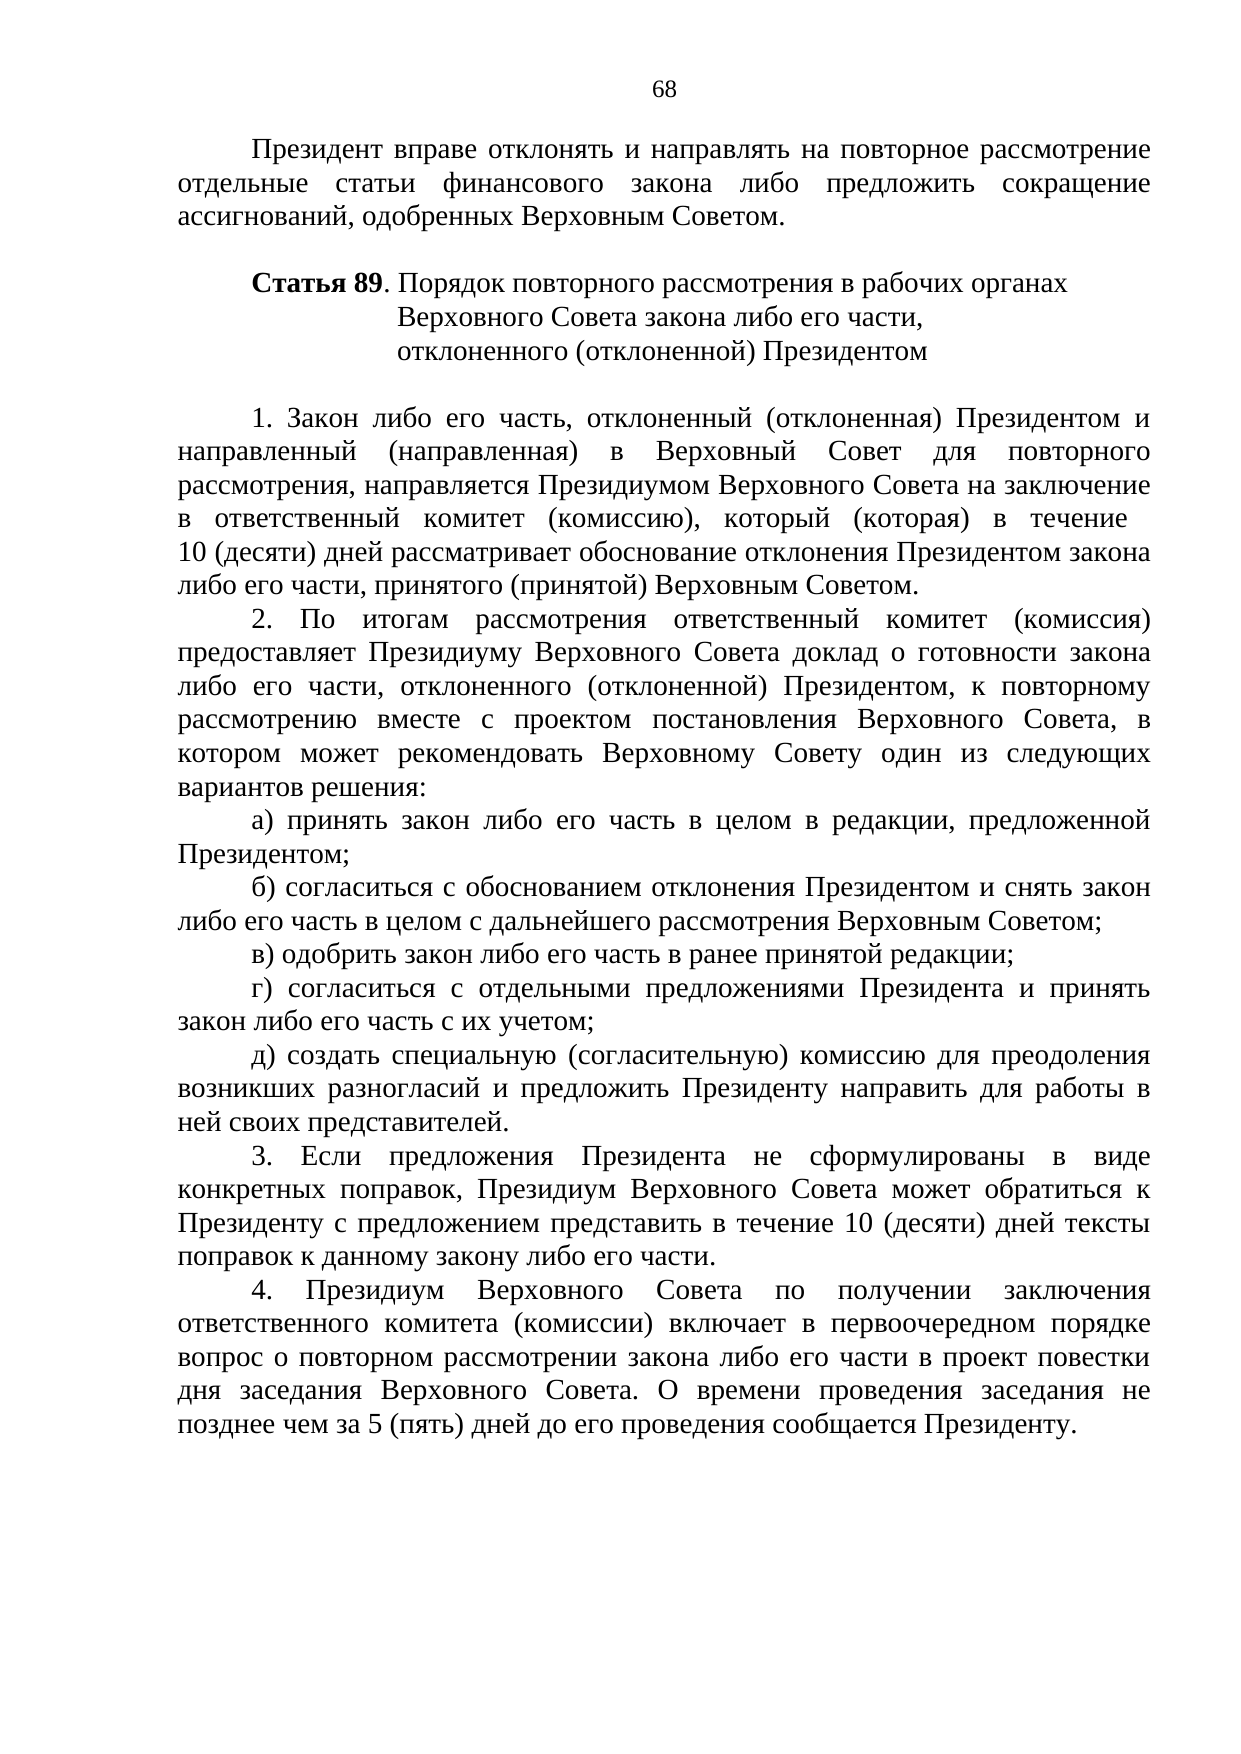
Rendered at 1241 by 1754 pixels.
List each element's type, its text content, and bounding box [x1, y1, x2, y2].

text Статья 89. Порядок повторного рассмотрения в рабочих органах [177, 266, 1152, 299]
text а) принять закон либо его часть в целом в редакции, предложенной Президентом; [177, 802, 1152, 869]
text 2. По итогам рассмотрения ответственный комитет (комиссия) предоставляет Президиуму Верховного Совета доклад о готовности закона либо его части, отклоненного (отклоненной) Президентом, к повторному рассмотрению вместе с проектом постановления Верховного Совета, в котором может рекомендовать Верховному Совету один из следующих вариантов решения: [177, 601, 1152, 802]
text 1. Закон либо его часть, отклоненный (отклоненная) Президентом и направленный (направленная) в Верховный Совет для повторного рассмотрения, направляется Президиумом Верховного Совета на заключение в ответственный комитет (комиссию), который (которая) в течение 10 (десяти) дней рассматривает обоснование отклонения Президентом закона либо его части, принятого (принятой) Верховным Советом. [177, 400, 1152, 601]
text г) согласиться с отдельными предложениями Президента и принять закон либо его часть с их учетом; [177, 970, 1152, 1037]
text 3. Если предложения Президента не сформулированы в виде конкретных поправок, Президиум Верховного Совета может обратиться к Президенту с предложением представить в течение 10 (десяти) дней тексты поправок к данному закону либо его части. [177, 1138, 1152, 1272]
text Верховного Совета закона либо его части, [177, 299, 1152, 333]
text Президент вправе отклонять и направлять на повторное рассмотрение отдельные статьи финансового закона либо предложить сокращение ассигнований, одобренных Верховным Советом. [177, 131, 1152, 232]
text д) создать специальную (согласительную) комиссию для преодоления возникших разногласий и предложить Президенту направить для работы в ней своих представителей. [177, 1037, 1152, 1138]
text отклоненного (отклоненной) Президентом [177, 333, 1152, 366]
text 4. Президиум Верховного Совета по получении заключения ответственного комитета (комиссии) включает в первоочередном порядке вопрос о повторном рассмотрении закона либо его части в проект повестки дня заседания Верховного Совета. О времени проведения заседания не позднее чем за 5 (пять) дней до его проведения сообщается Президенту. [177, 1272, 1152, 1439]
text б) согласиться с обоснованием отклонения Президентом и снять закон либо его часть в целом с дальнейшего рассмотрения Верховным Советом; [177, 869, 1152, 936]
text в) одобрить закон либо его часть в ранее принятой редакции; [177, 936, 1152, 970]
